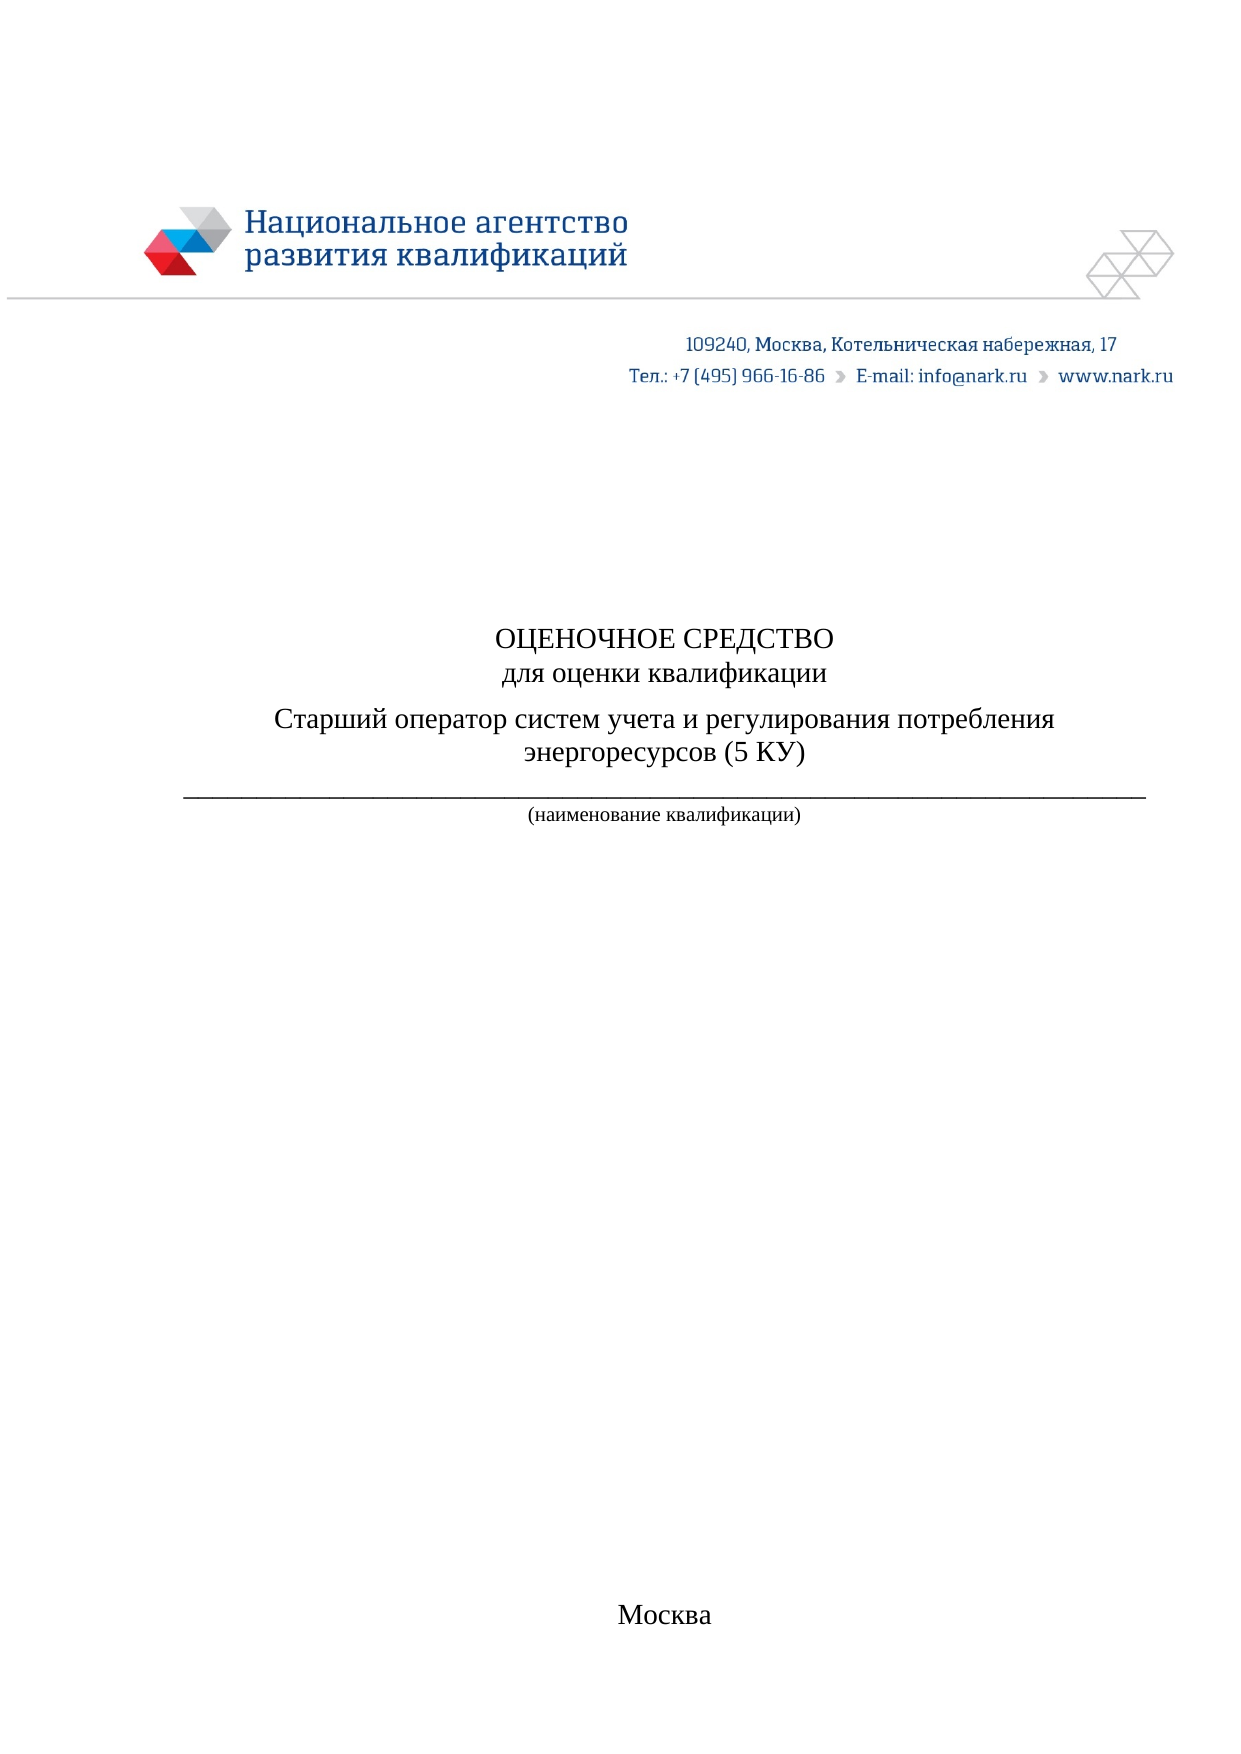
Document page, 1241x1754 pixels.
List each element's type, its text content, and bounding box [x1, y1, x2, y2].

text __________________________________________________________________ [177, 768, 1152, 801]
text Старший оператор систем учета и регулирования потребления энергоресурсов (5 КУ) [177, 701, 1152, 768]
text ОЦЕНОЧНОЕ СРЕДСТВО [177, 621, 1152, 655]
text (наименование квалификации) [177, 801, 1152, 826]
text Москва [177, 1597, 1152, 1631]
picture [6, 119, 1241, 407]
text для оценки квалификации [177, 655, 1152, 688]
